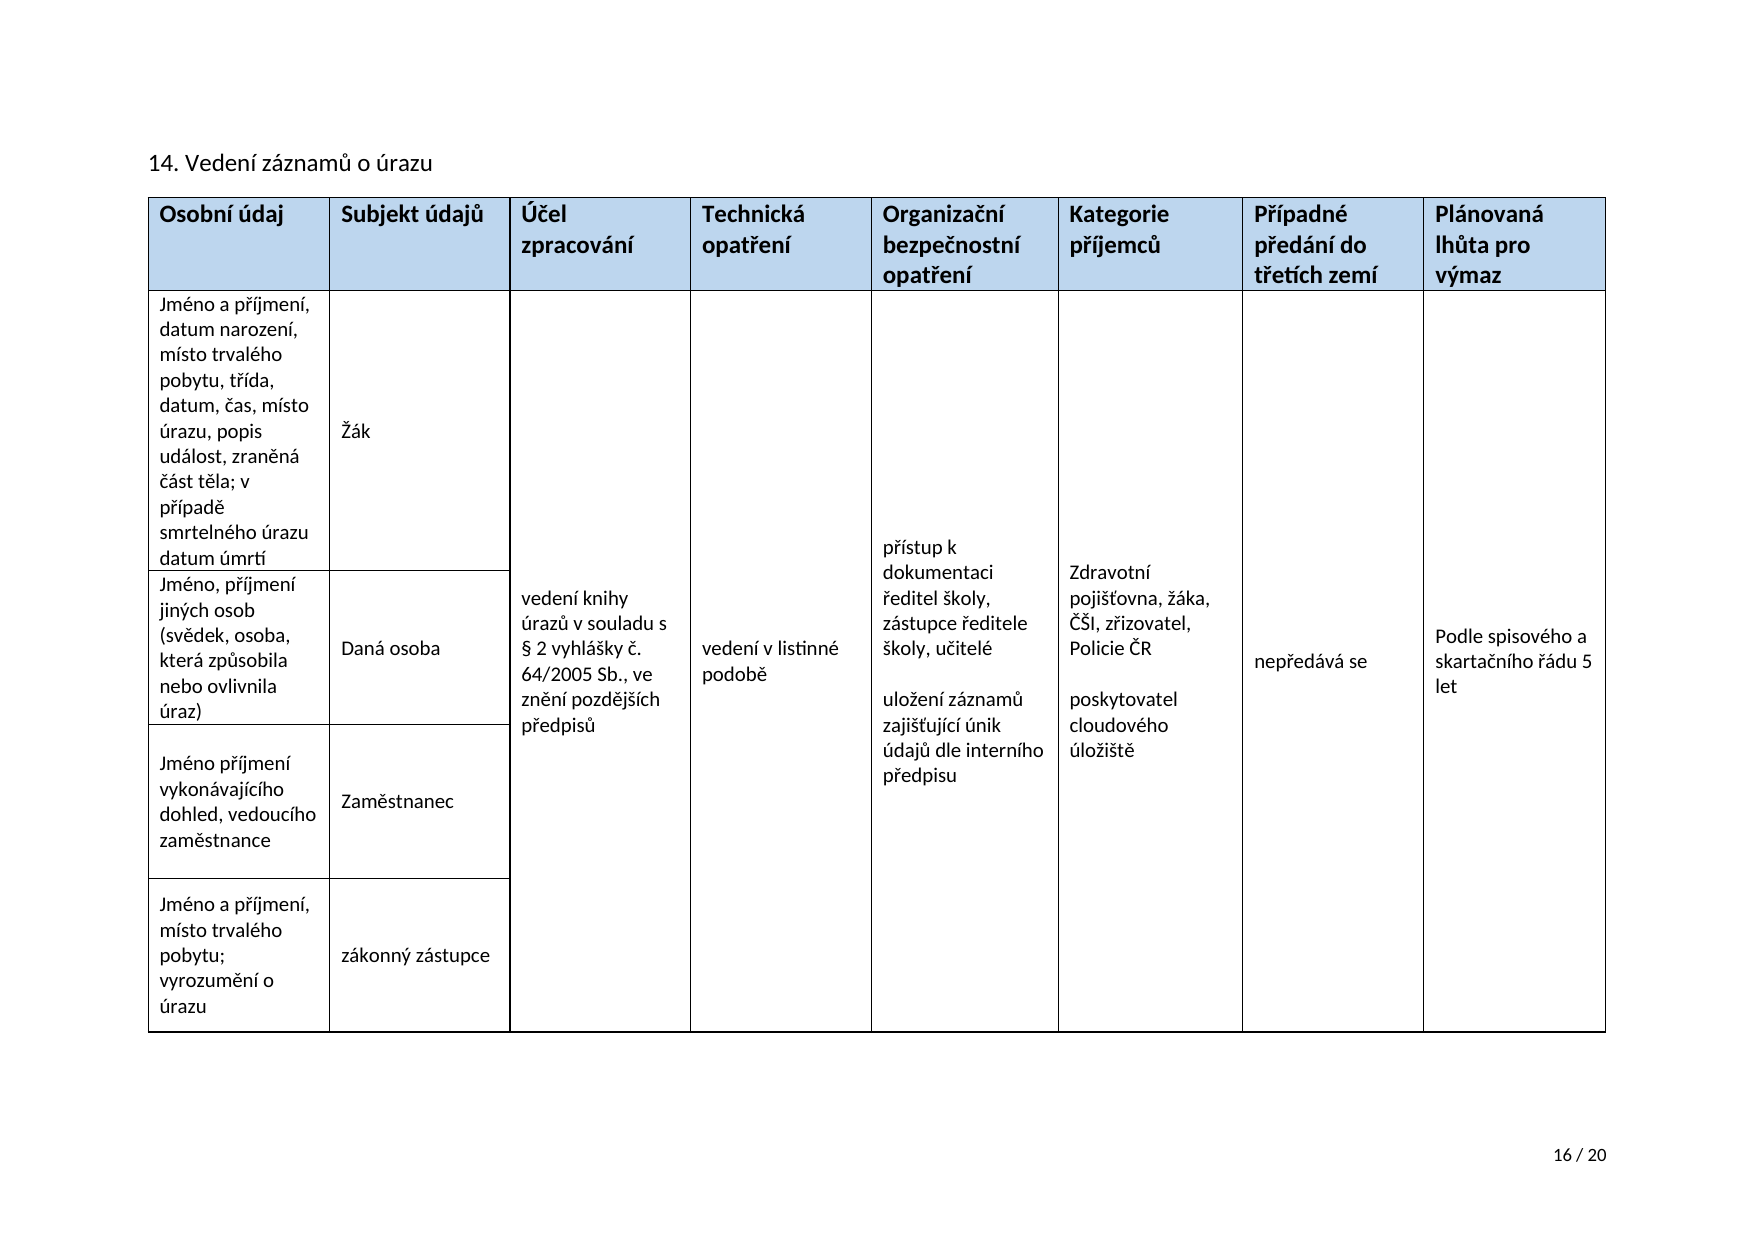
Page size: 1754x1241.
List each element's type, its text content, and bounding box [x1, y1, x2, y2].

table_header Organizační bezpečnostní opatření [872, 198, 1058, 290]
table_cell Žák [330, 291, 509, 570]
table_cell vedení knihy úrazů v souladu s § 2 vyhlášky č. 64/2005 Sb., ve znění pozdějších předpisů [511, 291, 690, 1031]
table_cell Zdravotní pojišťovna, žáka, ČŠI, zřizovatel, Policie ČR poskytovatel cloudového úložiště [1059, 291, 1242, 1031]
table_cell Podle spisového a skartačního řádu 5 let [1424, 291, 1605, 1031]
table_header Plánovaná lhůta pro výmaz [1424, 198, 1605, 290]
table_cell Jméno a příjmení, datum narození, místo trvalého pobytu, třída, datum, čas, místo úrazu, popis událost, zraněná část těla; v případě smrtelného úrazu datum úmrtí [149, 291, 329, 570]
table_header Případné předání do třetích zemí [1243, 198, 1423, 290]
table_cell Zaměstnanec [330, 725, 509, 878]
table_cell Jméno, příjmení jiných osob (svědek, osoba, která způsobila nebo ovlivnila úraz) [149, 571, 329, 724]
table_header Kategorie příjemců [1059, 198, 1242, 290]
table_cell Jméno příjmení vykonávajícího dohled, vedoucího zaměstnance [149, 725, 329, 878]
table_header Účel zpracování [511, 198, 690, 290]
table_cell přístup k dokumentaci ředitel školy, zástupce ředitele školy, učitelé uložení záznamů zajišťující únik údajů dle interního předpisu [872, 291, 1058, 1031]
text 14. Vedení záznamů o úrazu [148, 148, 1606, 178]
table_header Technická opatření [691, 198, 871, 290]
table_header Subjekt údajů [330, 198, 509, 290]
table_header Osobní údaj [149, 198, 329, 290]
table_cell zákonný zástupce [330, 879, 509, 1031]
table_cell nepředává se [1243, 291, 1423, 1031]
table_cell Daná osoba [330, 571, 509, 724]
table_cell vedení v listinné podobě [691, 291, 871, 1031]
table_cell Jméno a příjmení, místo trvalého pobytu; vyrozumění o úrazu [149, 879, 329, 1031]
